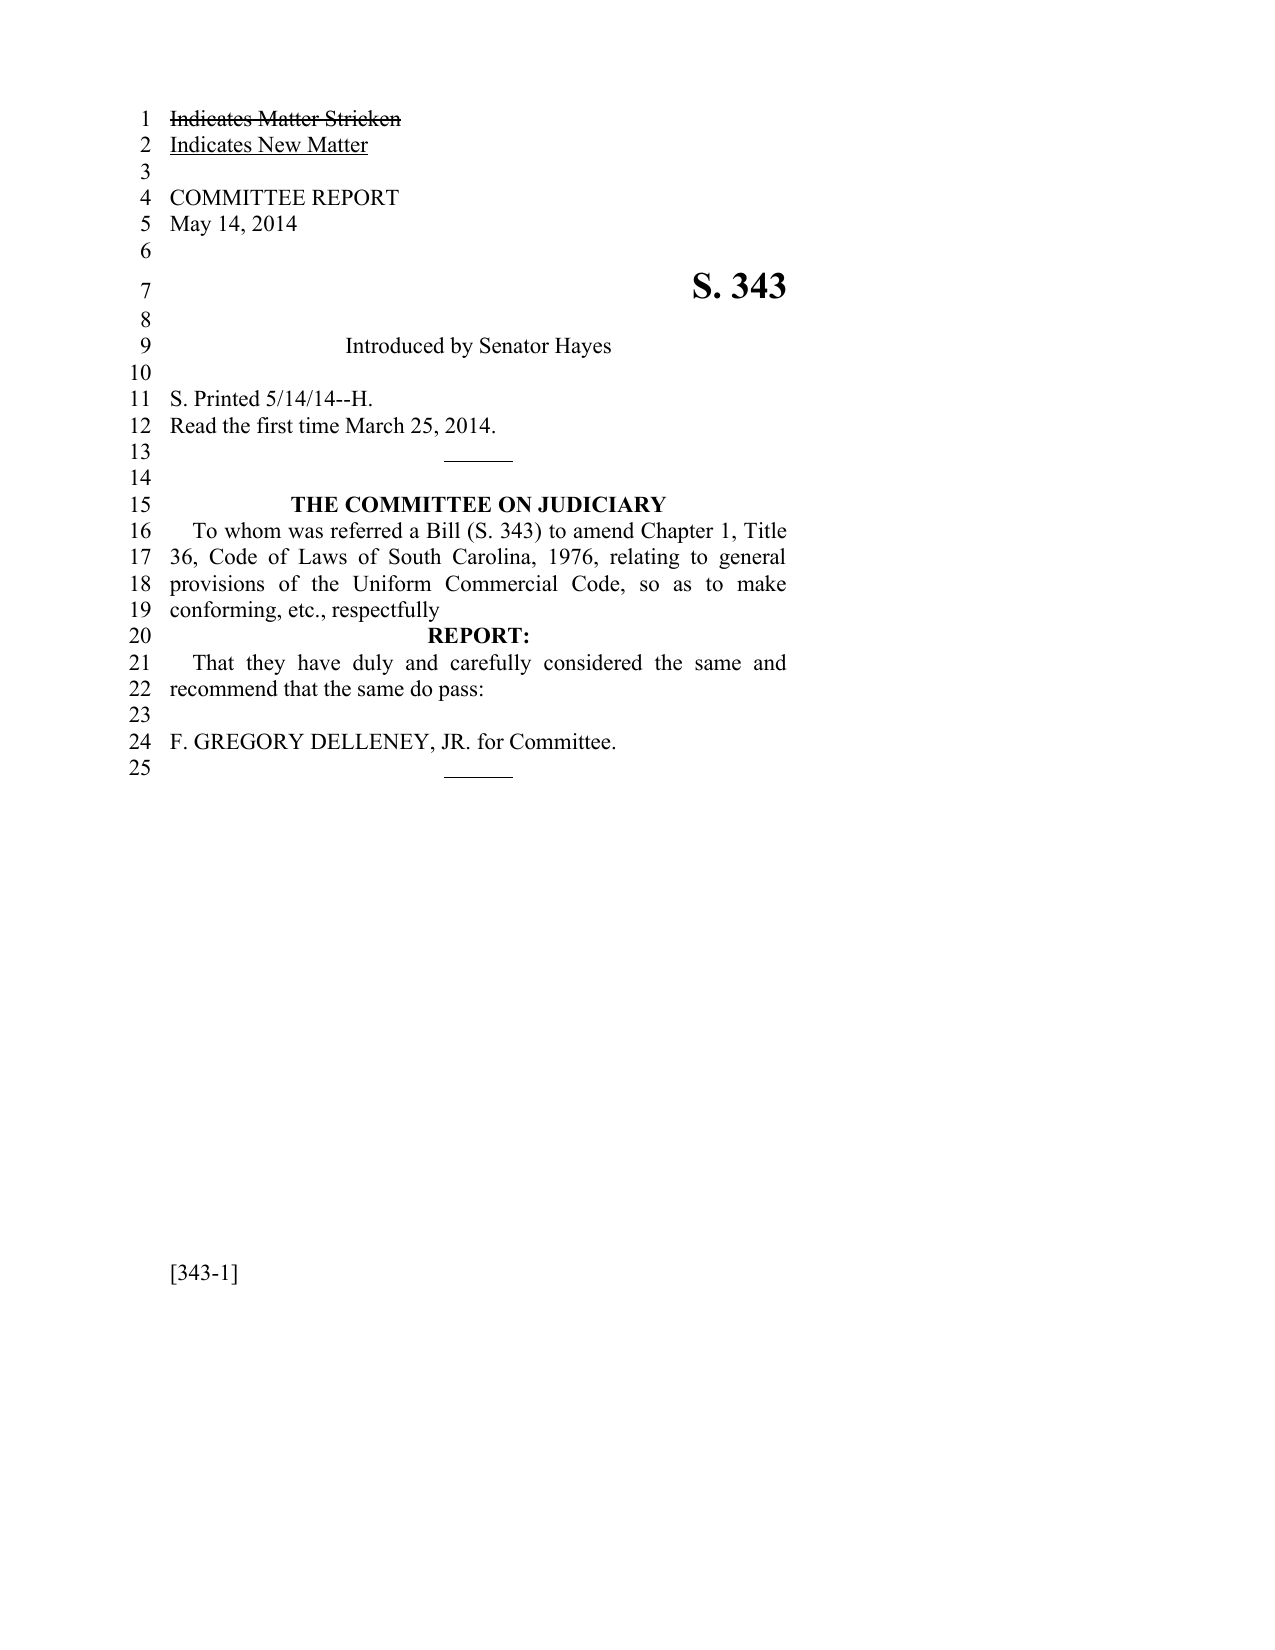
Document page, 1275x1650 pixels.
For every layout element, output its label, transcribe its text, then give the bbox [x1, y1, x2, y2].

text REPORT: [169, 622, 787, 649]
text S. 343 [169, 263, 787, 306]
text That they have duly and carefully considered the same and recommend that the same do pass: [169, 649, 787, 702]
text Indicates New Matter [169, 131, 787, 158]
text Introduced by Senator Hayes [169, 333, 787, 359]
text May 14, 2014 [169, 210, 787, 237]
text F. GREGORY DELLENEY, JR. for Committee. [169, 728, 787, 754]
text THE COMMITTEE ON JUDICIARY [169, 491, 787, 517]
text S. Printed 5/14/14--H. [169, 385, 787, 412]
text Read the first time March 25, 2014. [169, 412, 787, 438]
text COMMITTEE REPORT [169, 184, 787, 210]
text To whom was referred a Bill (S. 343) to amend Chapter 1, Title 36, Code of Laws of South Carolina, 1976, relating to general provisions of the Uniform Commercial Code, so as to make conforming, etc., respectfully [169, 517, 787, 622]
text Indicates Matter Stricken [169, 105, 787, 131]
